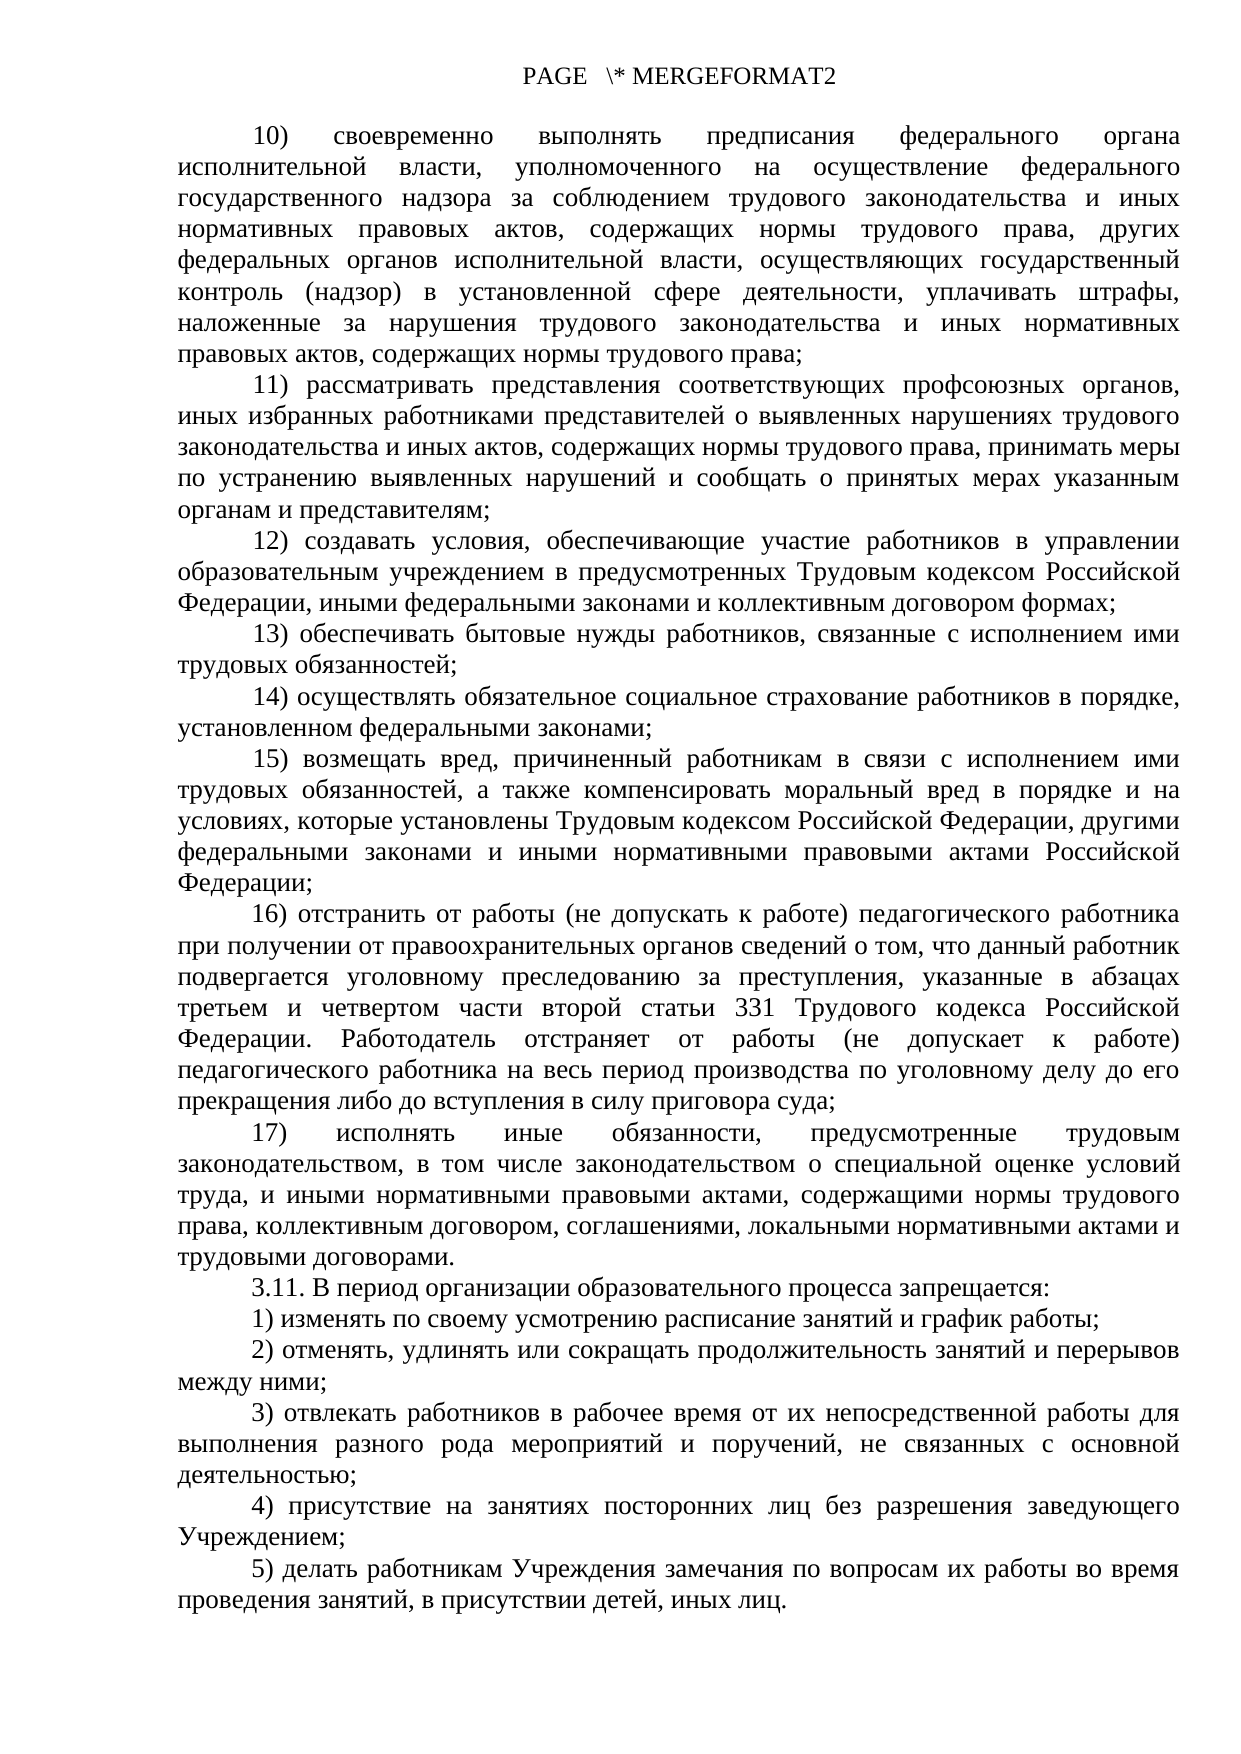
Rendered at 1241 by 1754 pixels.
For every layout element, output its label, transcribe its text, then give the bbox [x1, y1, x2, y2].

text 15) возмещать вред, причиненный работникам в связи с исполнением ими трудовых обязанностей, а также компенсировать моральный вред в порядке и на условиях, которые установлены Трудовым кодексом Российской Федерации, другими федеральными законами и иными нормативными правовыми актами Российской Федерации; [177, 742, 1181, 898]
text 12) создавать условия, обеспечивающие участие работников в управлении образовательным учреждением в предусмотренных Трудовым кодексом Российской Федерации, иными федеральными законами и коллективным договором формах; [177, 524, 1181, 617]
text 10) своевременно выполнять предписания федерального органа исполнительной власти, уполномоченного на осуществление федерального государственного надзора за соблюдением трудового законодательства и иных нормативных правовых актов, содержащих нормы трудового права, других федеральных органов исполнительной власти, осуществляющих государственный контроль (надзор) в установленной сфере деятельности, уплачивать штрафы, наложенные за нарушения трудового законодательства и иных нормативных правовых актов, содержащих нормы трудового права; [177, 119, 1181, 368]
text 3) отвлекать работников в рабочее время от их непосредственной работы для выполнения разного рода мероприятий и поручений, не связанных с основной деятельностью; [177, 1396, 1181, 1489]
text 4) присутствие на занятиях посторонних лиц без разрешения заведующего Учреждением; [177, 1489, 1181, 1552]
text 16) отстранить от работы (не допускать к работе) педагогического работника при получении от правоохранительных органов сведений о том, что данный работник подвергается уголовному преследованию за преступления, указанные в абзацах третьем и четвертом части второй статьи 331 Трудового кодекса Российской Федерации. Работодатель отстраняет от работы (не допускает к работе) педагогического работника на весь период производства по уголовному делу до его прекращения либо до вступления в силу приговора суда; [177, 898, 1181, 1116]
text 1) изменять по своему усмотрению расписание занятий и график работы; [177, 1302, 1181, 1334]
text 3.11. В период организации образовательного процесса запрещается: [177, 1271, 1181, 1302]
text 11) рассматривать представления соответствующих профсоюзных органов, иных избранных работниками представителей о выявленных нарушениях трудового законодательства и иных актов, содержащих нормы трудового права, принимать меры по устранению выявленных нарушений и сообщать о принятых мерах указанным органам и представителям; [177, 368, 1181, 524]
text 13) обеспечивать бытовые нужды работников, связанные с исполнением ими трудовых обязанностей; [177, 617, 1181, 679]
text 2) отменять, удлинять или сокращать продолжительность занятий и перерывов между ними; [177, 1334, 1181, 1396]
text 5) делать работникам Учреждения замечания по вопросам их работы во время проведения занятий, в присутствии детей, иных лиц. [177, 1552, 1181, 1614]
text 14) осуществлять обязательное социальное страхование работников в порядке, установленном федеральными законами; [177, 679, 1181, 742]
text 17) исполнять иные обязанности, предусмотренные трудовым законодательством, в том числе законодательством о специальной оценке условий труда, и иными нормативными правовыми актами, содержащими нормы трудового права, коллективным договором, соглашениями, локальными нормативными актами и трудовыми договорами. [177, 1116, 1181, 1271]
